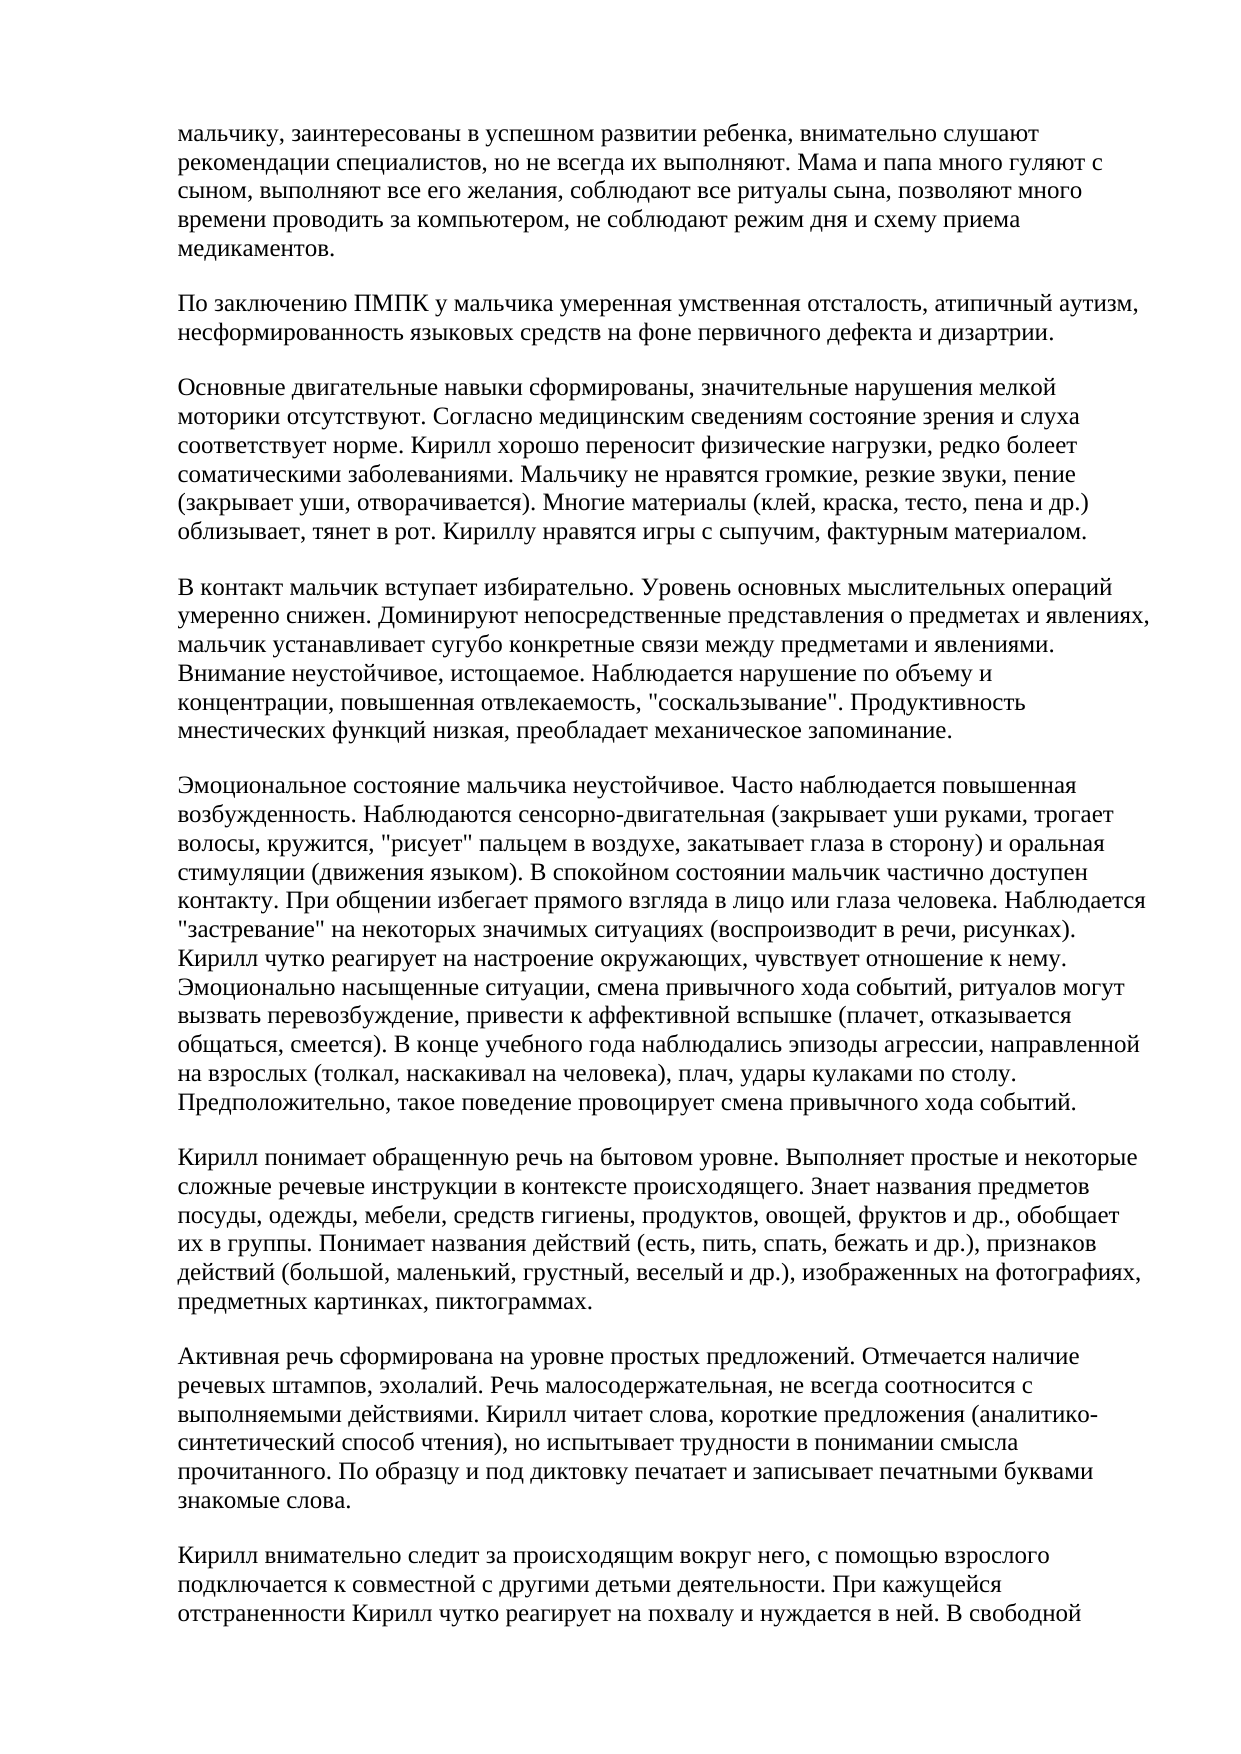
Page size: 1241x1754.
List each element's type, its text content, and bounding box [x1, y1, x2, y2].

text Активная речь сформирована на уровне простых предложений. Отмечается наличие речевых штампов, эхолалий. Речь малосодержательная, не всегда соотносится с выполняемыми действиями. Кирилл читает слова, короткие предложения (аналитико-синтетический способ чтения), но испытывает трудности в понимании смысла прочитанного. По образцу и под диктовку печатает и записывает печатными буквами знакомые слова. [177, 1341, 1152, 1514]
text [177, 1540, 1152, 1627]
text Кирилл понимает обращенную речь на бытовом уровне. Выполняет простые и некоторые сложные речевые инструкции в контексте происходящего. Знает названия предметов посуды, одежды, мебели, средств гигиены, продуктов, овощей, фруктов и др., обобщает их в группы. Понимает названия действий (есть, пить, спать, бежать и др.), признаков действий (большой, маленький, грустный, веселый и др.), изображенных на фотографиях, предметных картинках, пиктограммах. [177, 1142, 1152, 1315]
text Основные двигательные навыки сформированы, значительные нарушения мелкой моторики отсутствуют. Согласно медицинским сведениям состояние зрения и слуха соответствует норме. Кирилл хорошо переносит физические нагрузки, редко болеет соматическими заболеваниями. Мальчику не нравятся громкие, резкие звуки, пение (закрывает уши, отворачивается). Многие материалы (клей, краска, тесто, пена и др.) облизывает, тянет в рот. Кириллу нравятся игры с сыпучим, фактурным материалом. [177, 372, 1152, 545]
text По заключению ПМПК у мальчика умеренная умственная отсталость, атипичный аутизм, несформированность языковых средств на фоне первичного дефекта и дизартрии. [177, 288, 1152, 346]
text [177, 118, 1152, 262]
text В контакт мальчик вступает избирательно. Уровень основных мыслительных операций умеренно снижен. Доминируют непосредственные представления о предметах и явлениях, мальчик устанавливает сугубо конкретные связи между предметами и явлениями. Внимание неустойчивое, истощаемое. Наблюдается нарушение по объему и концентрации, повышенная отвлекаемость, "соскальзывание". Продуктивность мнестических функций низкая, преобладает механическое запоминание. [177, 572, 1152, 744]
text Эмоциональное состояние мальчика неустойчивое. Часто наблюдается повышенная возбужденность. Наблюдаются сенсорно-двигательная (закрывает уши руками, трогает волосы, кружится, "рисует" пальцем в воздухе, закатывает глаза в сторону) и оральная стимуляции (движения языком). В спокойном состоянии мальчик частично доступен контакту. При общении избегает прямого взгляда в лицо или глаза человека. Наблюдается "застревание" на некоторых значимых ситуациях (воспроизводит в речи, рисунках). Кирилл чутко реагирует на настроение окружающих, чувствует отношение к нему. Эмоционально насыщенные ситуации, смена привычного хода событий, ритуалов могут вызвать перевозбуждение, привести к аффективной вспышке (плачет, отказывается общаться, смеется). В конце учебного года наблюдались эпизоды агрессии, направленной на взрослых (толкал, наскакивал на человека), плач, удары кулаками по столу. Предположительно, такое поведение провоцирует смена привычного хода событий. [177, 771, 1152, 1116]
